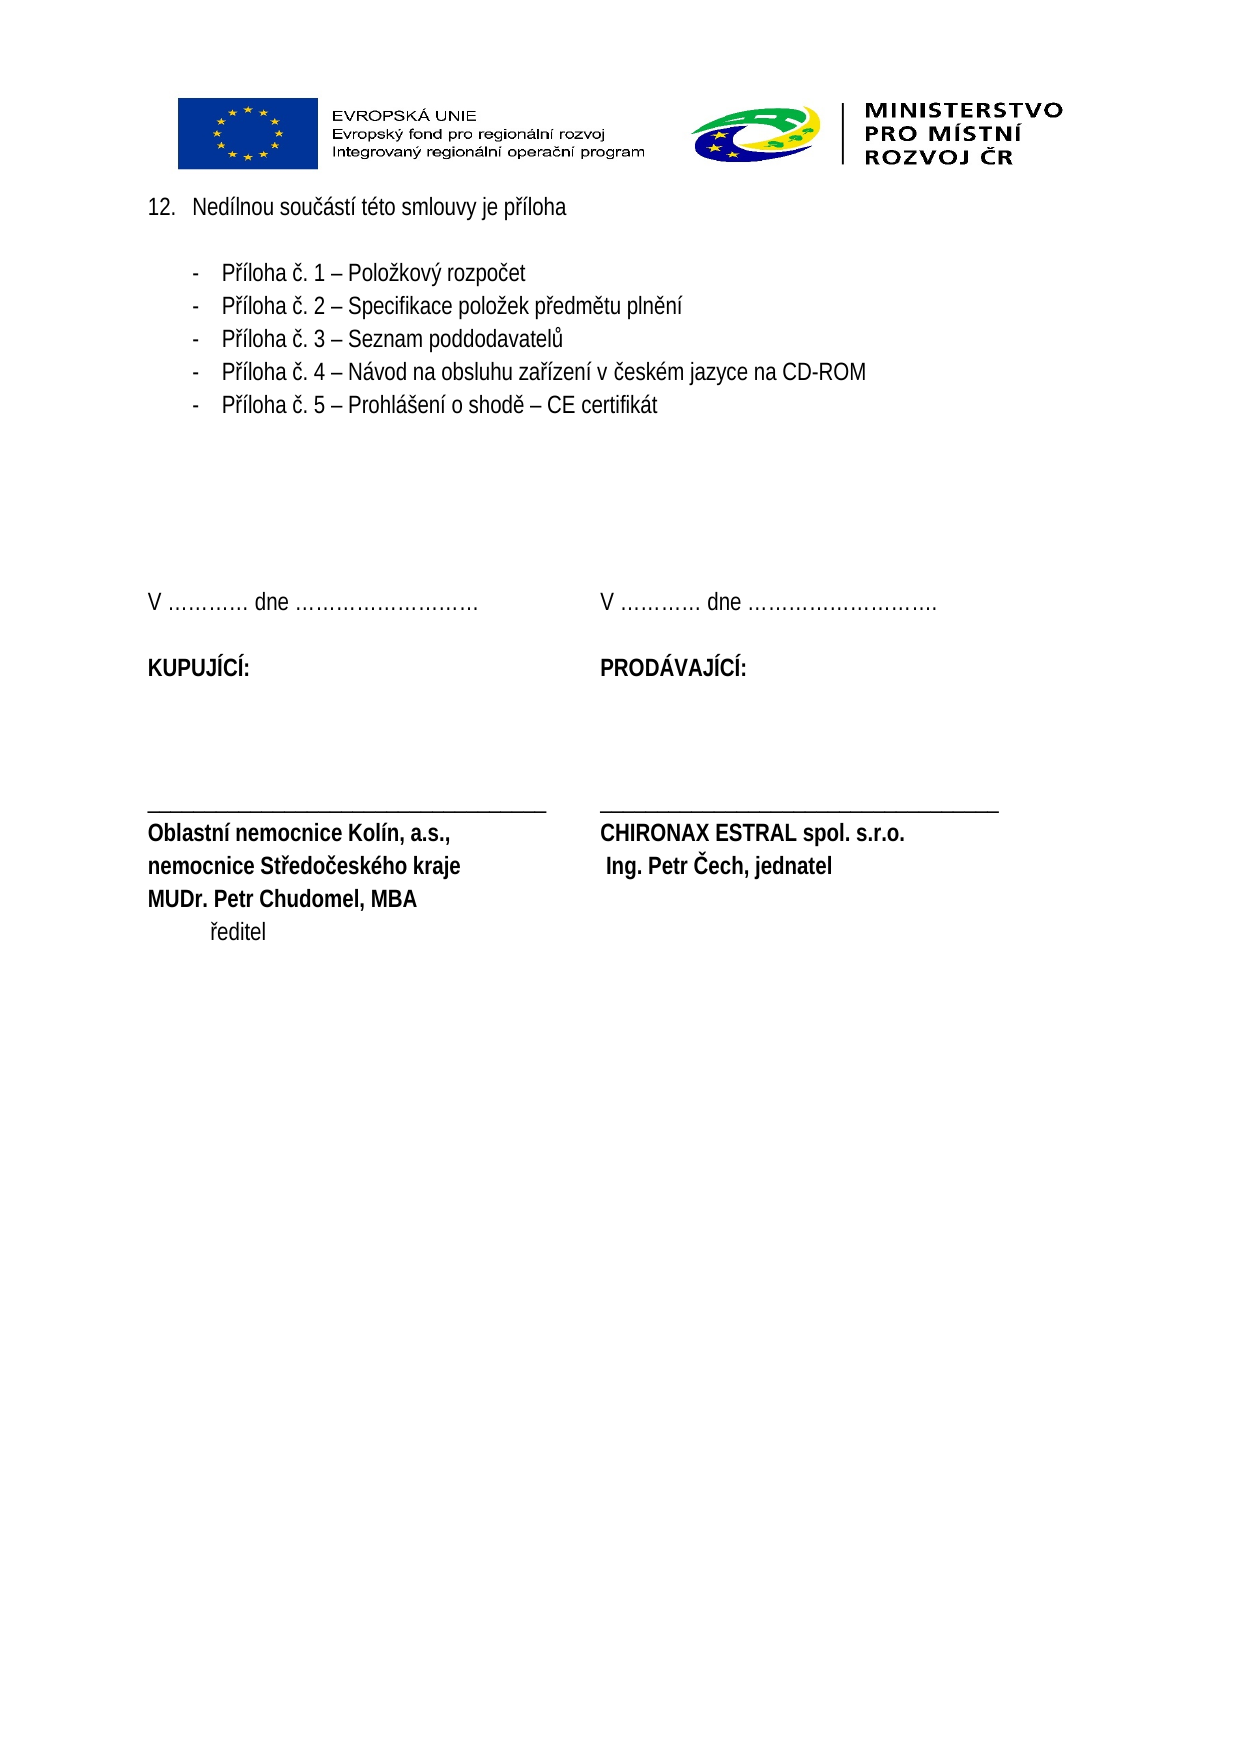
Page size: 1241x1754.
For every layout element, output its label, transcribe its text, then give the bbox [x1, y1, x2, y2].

list Příloha č. 2 – Specifikace položek předmětu plnění [192, 291, 1092, 320]
list Příloha č. 4 – Návod na obsluhu zařízení v českém jazyce na CD-ROM [192, 357, 1092, 386]
list Příloha č. 1 – Položkový rozpočet [192, 258, 1092, 287]
picture [147, 73, 1093, 193]
list Příloha č. 5 – Prohlášení o shodě – CE certifikát [192, 390, 1092, 418]
table_header V ………… dne ……………………… Kupující: ___________________________________ Oblastní nemocnice Kolín, a.s., nemocnice Středočeského kraje MUDr. Petr Chudomel, MBA ředitel [136, 588, 589, 958]
list Nedílnou součástí této smlouvy je příloha [148, 193, 1092, 221]
table_header V ………… dne ………………………. Prodávající: ___________________________________ CHIRONAX ESTRAL spol. s.r.o. Ing. Petr Čech, jednatel [589, 588, 1041, 958]
list Příloha č. 3 – Seznam poddodavatelů [192, 324, 1092, 353]
